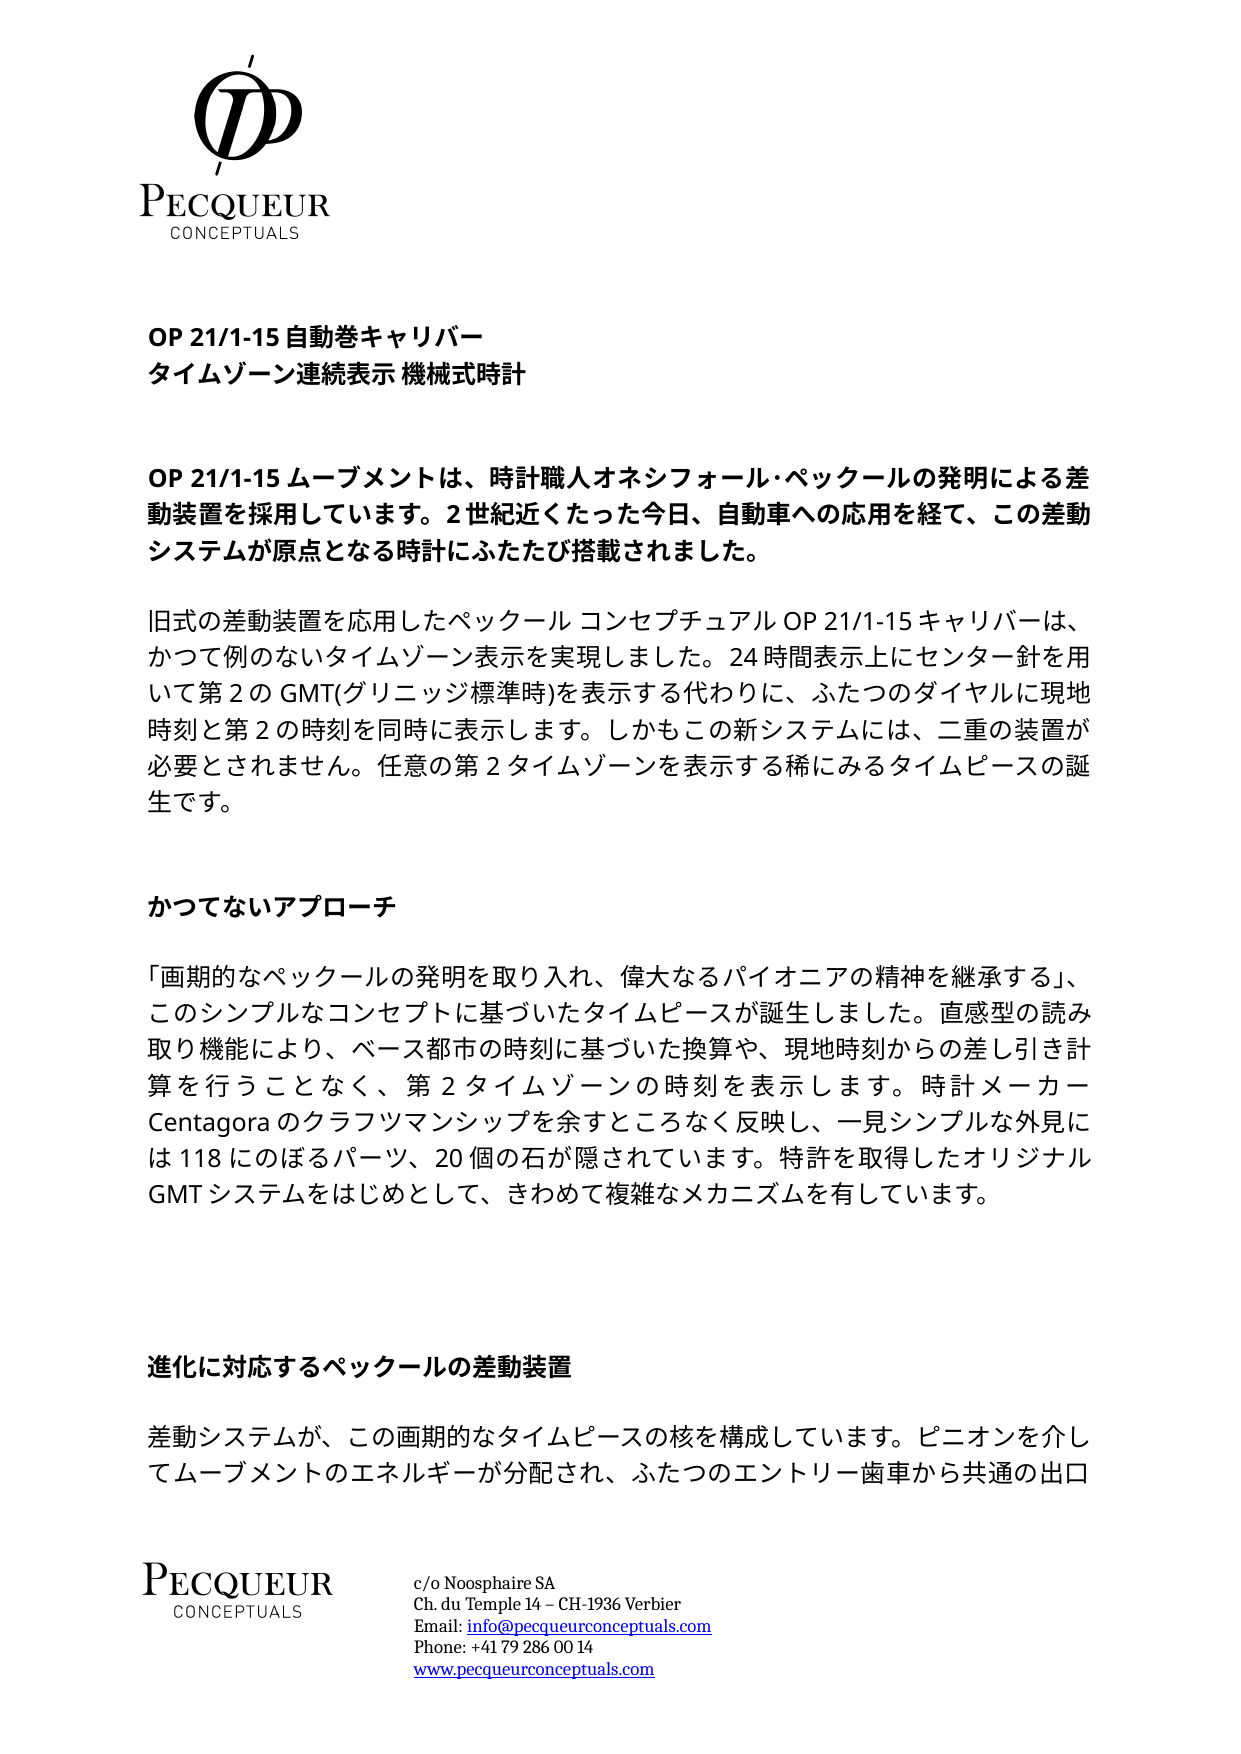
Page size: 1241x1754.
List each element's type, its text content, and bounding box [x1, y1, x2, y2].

text タイムゾーン連続表示 機械式時計 [148, 354, 1093, 390]
text OP 21/1-15ムーブメントは、時計職人オネシフォール･ペックールの発明による差動装置を採用しています。2世紀近くたった今日、自動車への応用を経て、この差動システムが原点となる時計にふたたび搭載されました。 [148, 458, 1093, 567]
text かつてないアプローチ [148, 887, 1093, 923]
picture [118, 1538, 357, 1642]
picture [115, 30, 354, 263]
text OP 21/1-15自動巻キャリバー [148, 318, 1093, 354]
text ｢画期的なペックールの発明を取り入れ、偉大なるパイオニアの精神を継承する｣、このシンプルなコンセプトに基づいたタイムピースが誕生しました。直感型の読み取り機能により、ベース都市の時刻に基づいた換算や、現地時刻からの差し引き計算を行うことなく、第2タイムゾーンの時刻を表示します。時計メーカーCentagoraのクラフツマンシップを余すところなく反映し、一見シンプルな外見には118にのぼるパーツ、20個の石が隠されています。特許を取得したオリジナルGMTシステムをはじめとして、きわめて複雑なメカニズムを有しています。 [148, 957, 1093, 1211]
text 旧式の差動装置を応用したペックール コンセプチュアルOP 21/1-15キャリバーは、かつて例のないタイムゾーン表示を実現しました。24時間表示上にセンター針を用いて第2のGMT(グリニッジ標準時)を表示する代わりに、ふたつのダイヤルに現地時刻と第2の時刻を同時に表示します。しかもこの新システムには、二重の装置が必要とされません。任意の第2タイムゾーンを表示する稀にみるタイムピースの誕生です。 [148, 601, 1093, 819]
text 進化に対応するペックールの差動装置 [148, 1347, 1093, 1383]
